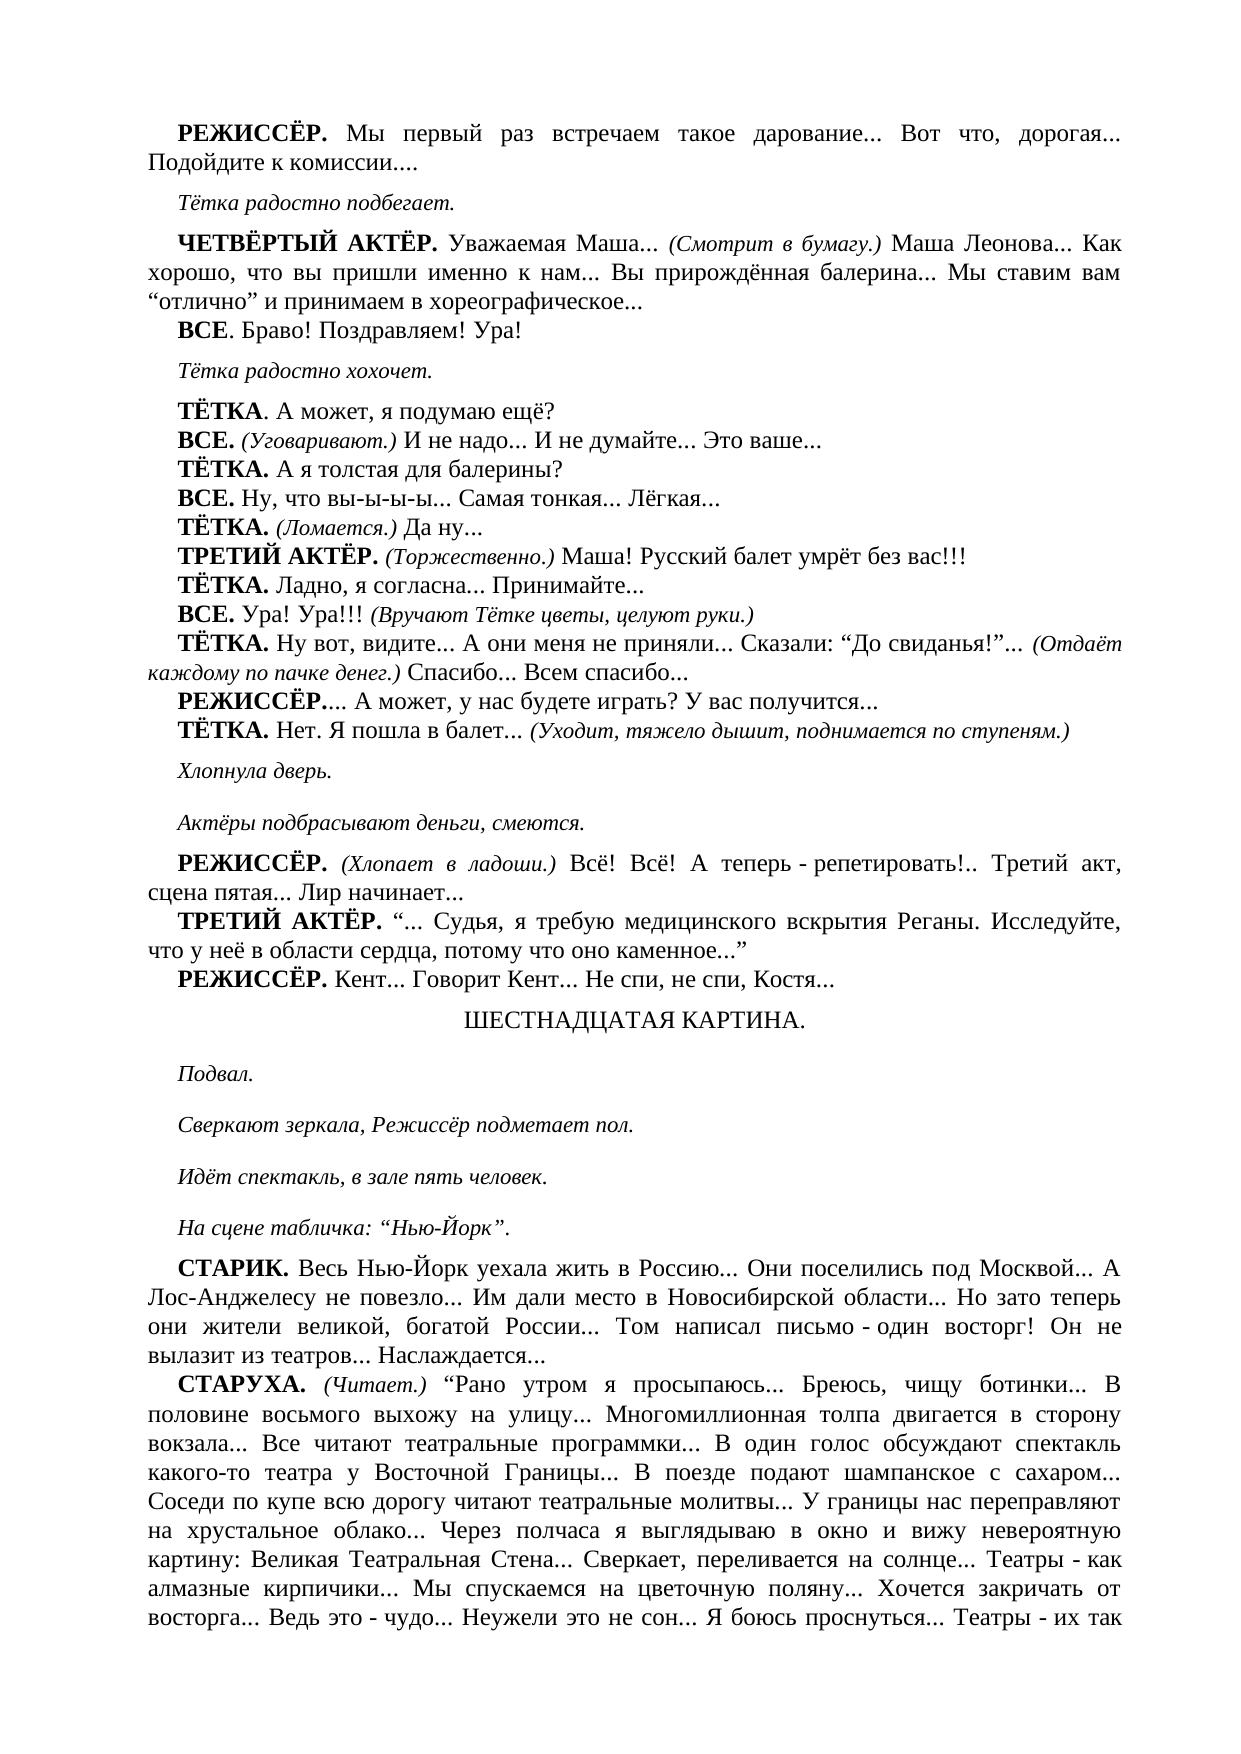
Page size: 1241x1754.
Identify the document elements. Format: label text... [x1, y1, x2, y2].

text На сцене табличка: “Нью-Йорк”. [177, 1214, 1122, 1241]
text Тётка радостно хохочет. [177, 357, 1122, 383]
text ВСЕ. Ну, что вы-ы-ы-ы... Самая тонкая... Лёгкая... [148, 483, 1122, 512]
text Тётка радостно подбегает. [177, 189, 1122, 215]
text РЕЖИССЁР. (Хлопает в ладоши.) Всё! Всё! А теперь - репетировать!.. Третий акт, сцена пятая... Лир начинает... [148, 847, 1122, 906]
text ВСЕ. (Уговаривают.) И не надо... И не думайте... Это ваше... [148, 425, 1122, 454]
text РЕЖИССЁР. Кент... Говорит Кент... Не спи, не спи, Костя... [148, 964, 1122, 993]
text ВСЕ. Ура! Ура!!! (Вручают Тётке цветы, целуют руки.) [148, 599, 1122, 628]
text РЕЖИССЁР. Мы первый раз встречаем такое дарование... Вот что, дорогая... Подойдите к комиссии.... [148, 118, 1122, 176]
text Подвал. [177, 1059, 1122, 1086]
text ТРЕТИЙ АКТЁР. (Торжественно.) Маша! Русский балет умрёт без вас!!! [148, 541, 1122, 570]
text ВСЕ. Браво! Поздравляем! Ура! [148, 315, 1122, 344]
text Актёры подбрасывают деньги, смеются. [177, 808, 1122, 835]
text ТЁТКА. (Ломается.) Да ну... [148, 512, 1122, 541]
text Хлопнула дверь. [177, 757, 1122, 783]
text ТЁТКА. Ну вот, видите... А они меня не приняли... Сказали: “До свиданья!”... (Отдаёт каждому по пачке денег.) Спасибо... Всем спасибо... [148, 628, 1122, 686]
text ТЁТКА. Ладно, я согласна... Принимайте... [148, 570, 1122, 599]
text ЧЕТВЁРТЫЙ АКТЁР. Уважаемая Маша... (Смотрит в бумагу.) Маша Леонова... Как хорошо, что вы пришли именно к нам... Вы прирождённая балерина... Мы ставим вам “отлично” и принимаем в хореографическое... [148, 228, 1122, 315]
text ТЁТКА. А может, я подумаю ещё? [148, 396, 1122, 425]
text ТЁТКА. Нет. Я пошла в балет... (Уходит, тяжело дышит, поднимается по ступеням.) [148, 715, 1122, 744]
text Сверкают зеркала, Режиссёр подметает пол. [177, 1111, 1122, 1137]
text ТРЕТИЙ АКТЁР. “... Судья, я требую медицинского вскрытия Реганы. Исследуйте, что у неё в области сердца, потому что оно каменное...” [148, 906, 1122, 964]
text Идёт спектакль, в зале пять человек. [177, 1162, 1122, 1189]
text РЕЖИССЁР.... А может, у нас будете играть? У вас получится... [148, 686, 1122, 715]
text ТЁТКА. А я толстая для балерины? [148, 454, 1122, 483]
text СТАРИК. Весь Нью-Йорк уехала жить в Россию... Они поселились под Москвой... А Лос-Анджелесу не повезло... Им дали место в Новосибирской области... Но зато теперь они жители великой, богатой России... Том написал письмо - один восторг! Он не вылазит из театров... Наслаждается... [148, 1253, 1122, 1369]
text ШЕСТНАДЦАТАЯ КАРТИНА. [148, 1005, 1122, 1034]
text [148, 1369, 1122, 1631]
